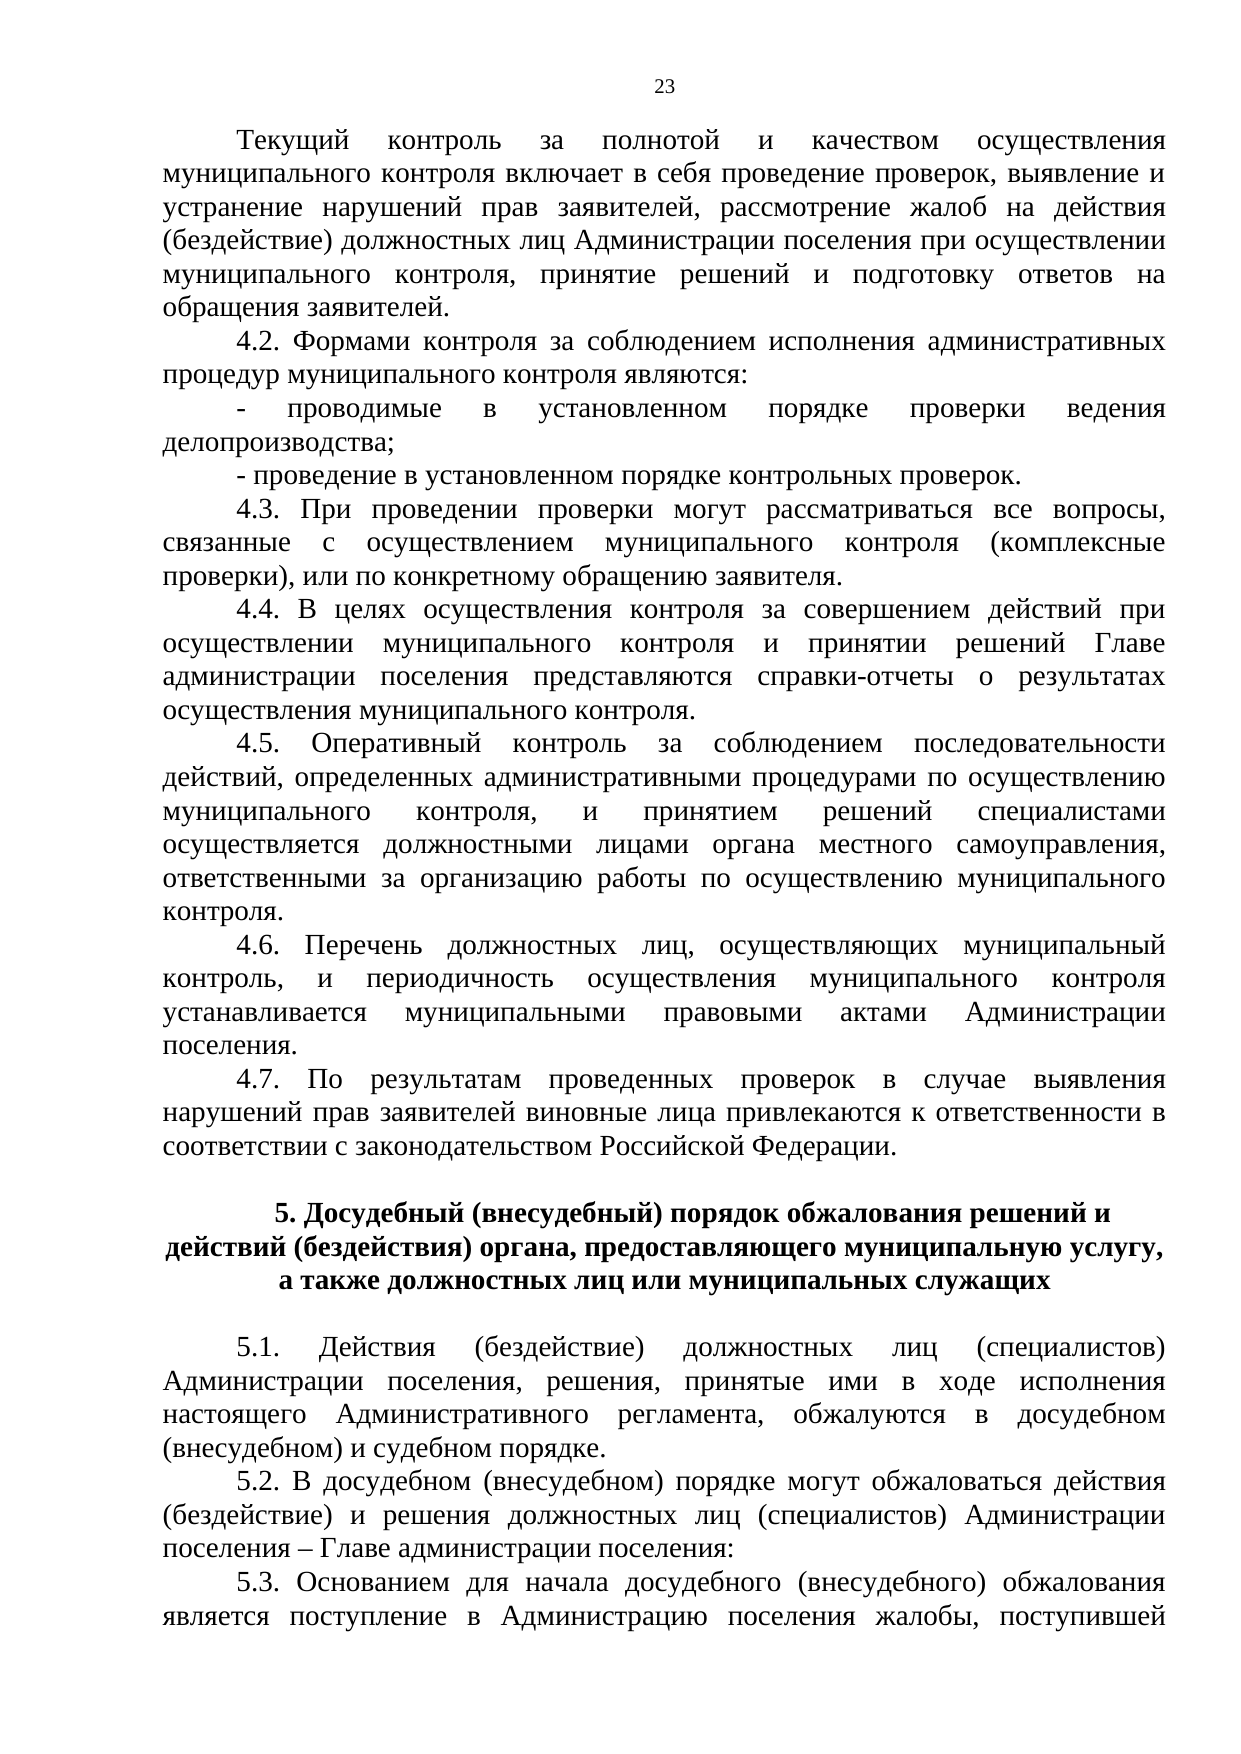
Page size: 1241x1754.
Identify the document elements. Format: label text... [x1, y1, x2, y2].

text 4.2. Формами контроля за соблюдением исполнения административных процедур муниципального контроля являются: [162, 323, 1167, 390]
text - проведение в установленном порядке контрольных проверок. [162, 457, 1167, 491]
text 4.5. Оперативный контроль за соблюдением последовательности действий, определенных административными процедурами по осуществлению муниципального контроля, и принятием решений специалистами осуществляется должностными лицами органа местного самоуправления, ответственными за организацию работы по осуществлению муниципального контроля. [162, 726, 1167, 927]
text 5.1. Действия (бездействие) должностных лиц (специалистов) Администрации поселения, решения, принятые ими в ходе исполнения настоящего Административного регламента, обжалуются в досудебном (внесудебном) и судебном порядке. [162, 1329, 1167, 1463]
text 4.6. Перечень должностных лиц, осуществляющих муниципальный контроль, и периодичность осуществления муниципального контроля устанавливается муниципальными правовыми актами Администрации поселения. [162, 927, 1167, 1061]
text 4.4. В целях осуществления контроля за совершением действий при осуществлении муниципального контроля и принятии решений Главе администрации поселения представляются справки-отчеты о результатах осуществления муниципального контроля. [162, 591, 1167, 726]
text 5. Досудебный (внесудебный) порядок обжалования решений и действий (бездействия) органа, предоставляющего муниципальную услугу, а также должностных лиц или муниципальных служащих [162, 1195, 1167, 1296]
text 4.7. По результатам проведенных проверок в случае выявления нарушений прав заявителей виновные лица привлекаются к ответственности в соответствии с законодательством Российской Федерации. [162, 1061, 1167, 1162]
text 5.2. В досудебном (внесудебном) порядке могут обжаловаться действия (бездействие) и решения должностных лиц (специалистов) Администрации поселения – Главе администрации поселения: [162, 1463, 1167, 1564]
text Текущий контроль за полнотой и качеством осуществления муниципального контроля включает в себя проведение проверок, выявление и устранение нарушений прав заявителей, рассмотрение жалоб на действия (бездействие) должностных лиц Администрации поселения при осуществлении муниципального контроля, принятие решений и подготовку ответов на обращения заявителей. [162, 122, 1167, 323]
text - проводимые в установленном порядке проверки ведения делопроизводства; [162, 390, 1167, 457]
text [162, 1564, 1167, 1631]
text 4.3. При проведении проверки могут рассматриваться все вопросы, связанные с осуществлением муниципального контроля (комплексные проверки), или по конкретному обращению заявителя. [162, 491, 1167, 591]
